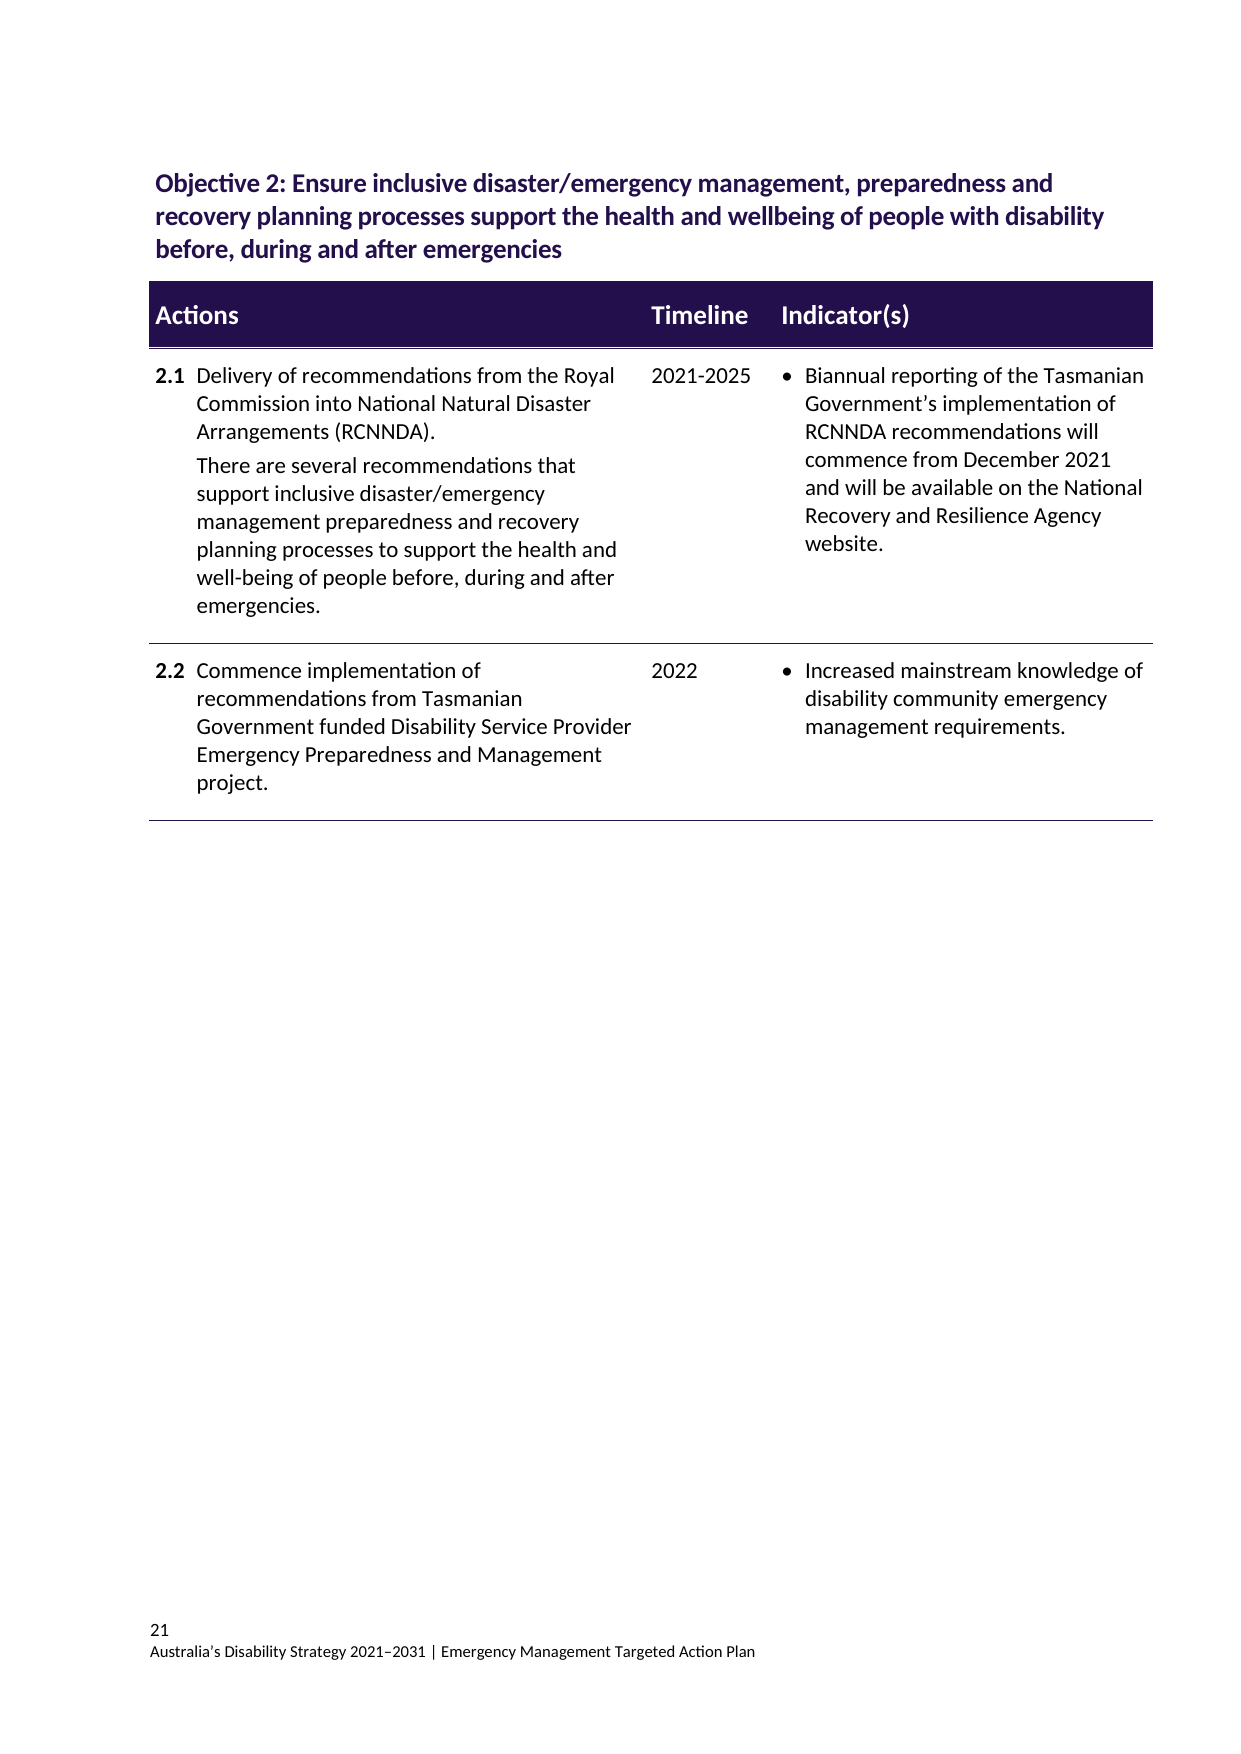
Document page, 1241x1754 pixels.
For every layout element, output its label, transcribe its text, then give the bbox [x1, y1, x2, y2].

table_header Objective 2: Ensure inclusive disaster/emergency management, preparedness and recovery planning processes support the health and wellbeing of people with disability before, during and after emergencies [149, 150, 1153, 281]
table_cell • Increased mainstream knowledge of disability community emergency management requirements. [775, 644, 1153, 819]
table_cell Indicator(s) [775, 283, 1153, 347]
table_cell 2022 [645, 644, 775, 819]
table_cell Timeline [645, 283, 775, 347]
table_cell 2.2 Commence implementation of recommendations from Tasmanian Government funded Disability Service Provider Emergency Preparedness and Management project. [149, 644, 645, 819]
table_cell 2.1 Delivery of recommendations from the Royal Commission into National Natural Disaster Arrangements (RCNNDA). There are several recommendations that support inclusive disaster/emergency management preparedness and recovery planning processes to support the health and well-being of people before, during and after emergencies. [149, 349, 645, 642]
table_cell Actions [149, 283, 645, 347]
table_cell • Biannual reporting of the Tasmanian Government’s implementation of RCNNDA recommendations will commence from December 2021 and will be available on the National Recovery and Resilience Agency website. [775, 349, 1153, 642]
table_cell 2021-2025 [645, 349, 775, 642]
